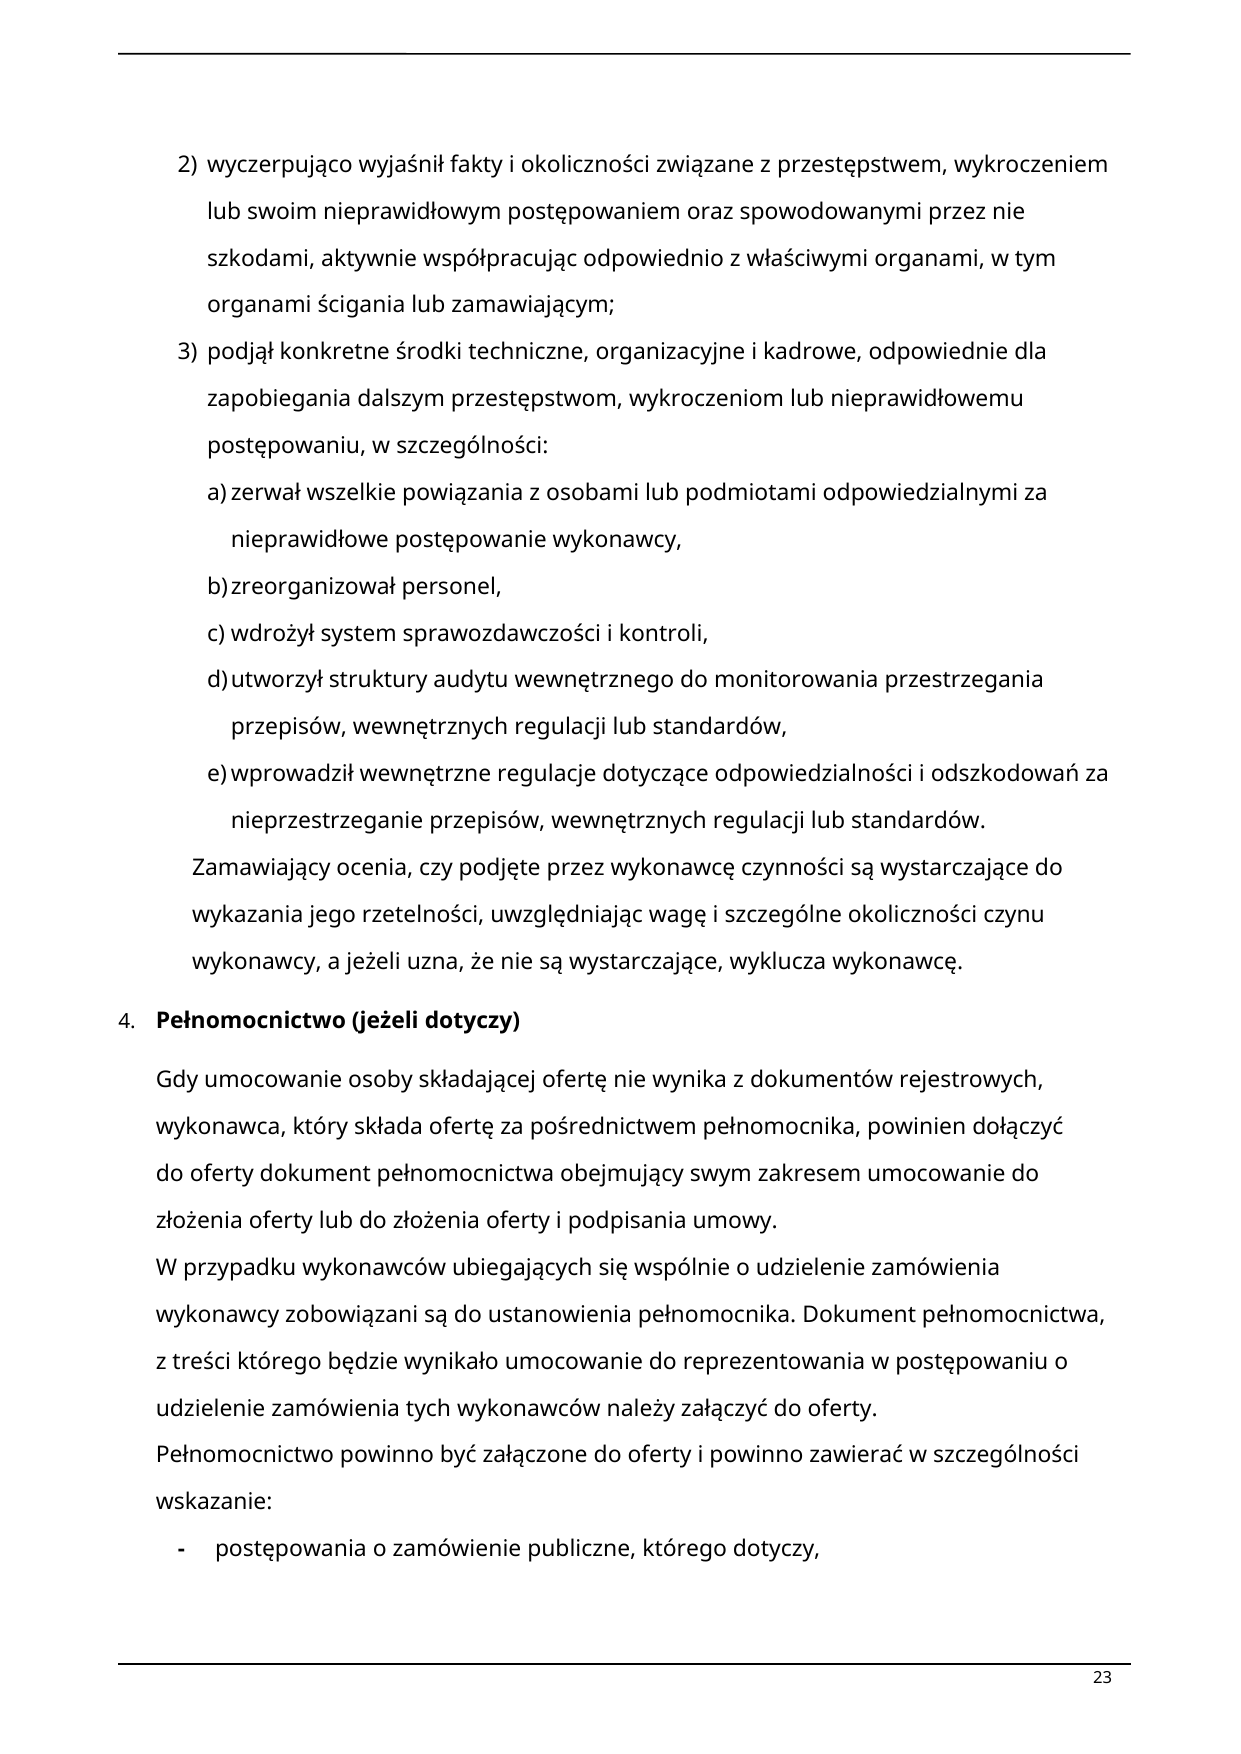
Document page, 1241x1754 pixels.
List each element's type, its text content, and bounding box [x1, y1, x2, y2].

list utworzył struktury audytu wewnętrznego do monitorowania przestrzegania przepisów, wewnętrznych regulacji lub standardów, [207, 663, 1120, 741]
list podjął konkretne środki techniczne, organizacyjne i kadrowe, odpowiednie dla zapobiegania dalszym przestępstwom, wykroczeniom lub nieprawidłowemu postępowaniu, w szczególności: [177, 335, 1120, 460]
list wprowadził wewnętrzne regulacje dotyczące odpowiedzialności i odszkodowań za nieprzestrzeganie przepisów, wewnętrznych regulacji lub standardów. [207, 757, 1120, 835]
text Pełnomocnictwo powinno być załączone do oferty i powinno zawierać w szczególności wskazanie: [156, 1438, 1122, 1516]
list wyczerpująco wyjaśnił fakty i okoliczności związane z przestępstwem, wykroczeniem lub swoim nieprawidłowym postępowaniem oraz spowodowanymi przez nie szkodami, aktywnie współpracując odpowiednio z właściwymi organami, w tym organami ścigania lub zamawiającym; [177, 148, 1120, 319]
list postępowania o zamówienie publiczne, którego dotyczy, [177, 1532, 1122, 1563]
list wdrożył system sprawozdawczości i kontroli, [207, 616, 1120, 648]
list zreorganizował personel, [207, 569, 1120, 601]
text Zamawiający ocenia, czy podjęte przez wykonawcę czynności są wystarczające do wykazania jego rzetelności, uwzględniając wagę i szczególne okoliczności czynu wykonawcy, a jeżeli uzna, że nie są wystarczające, wyklucza wykonawcę. [192, 851, 1120, 976]
text W przypadku wykonawców ubiegających się wspólnie o udzielenie zamówienia wykonawcy zobowiązani są do ustanowienia pełnomocnika. Dokument pełnomocnictwa, z treści którego będzie wynikało umocowanie do reprezentowania w postępowaniu o udzielenie zamówienia tych wykonawców należy załączyć do oferty. [156, 1251, 1120, 1423]
text Gdy umocowanie osoby składającej ofertę nie wynika z dokumentów rejestrowych, wykonawca, który składa ofertę za pośrednictwem pełnomocnika, powinien dołączyć do oferty dokument pełnomocnictwa obejmujący swym zakresem umocowanie do złożenia oferty lub do złożenia oferty i podpisania umowy. [156, 1063, 1120, 1235]
list Pełnomocnictwo (jeżeli dotyczy) [118, 1004, 1122, 1035]
list zerwał wszelkie powiązania z osobami lub podmiotami odpowiedzialnymi za nieprawidłowe postępowanie wykonawcy, [207, 476, 1120, 554]
